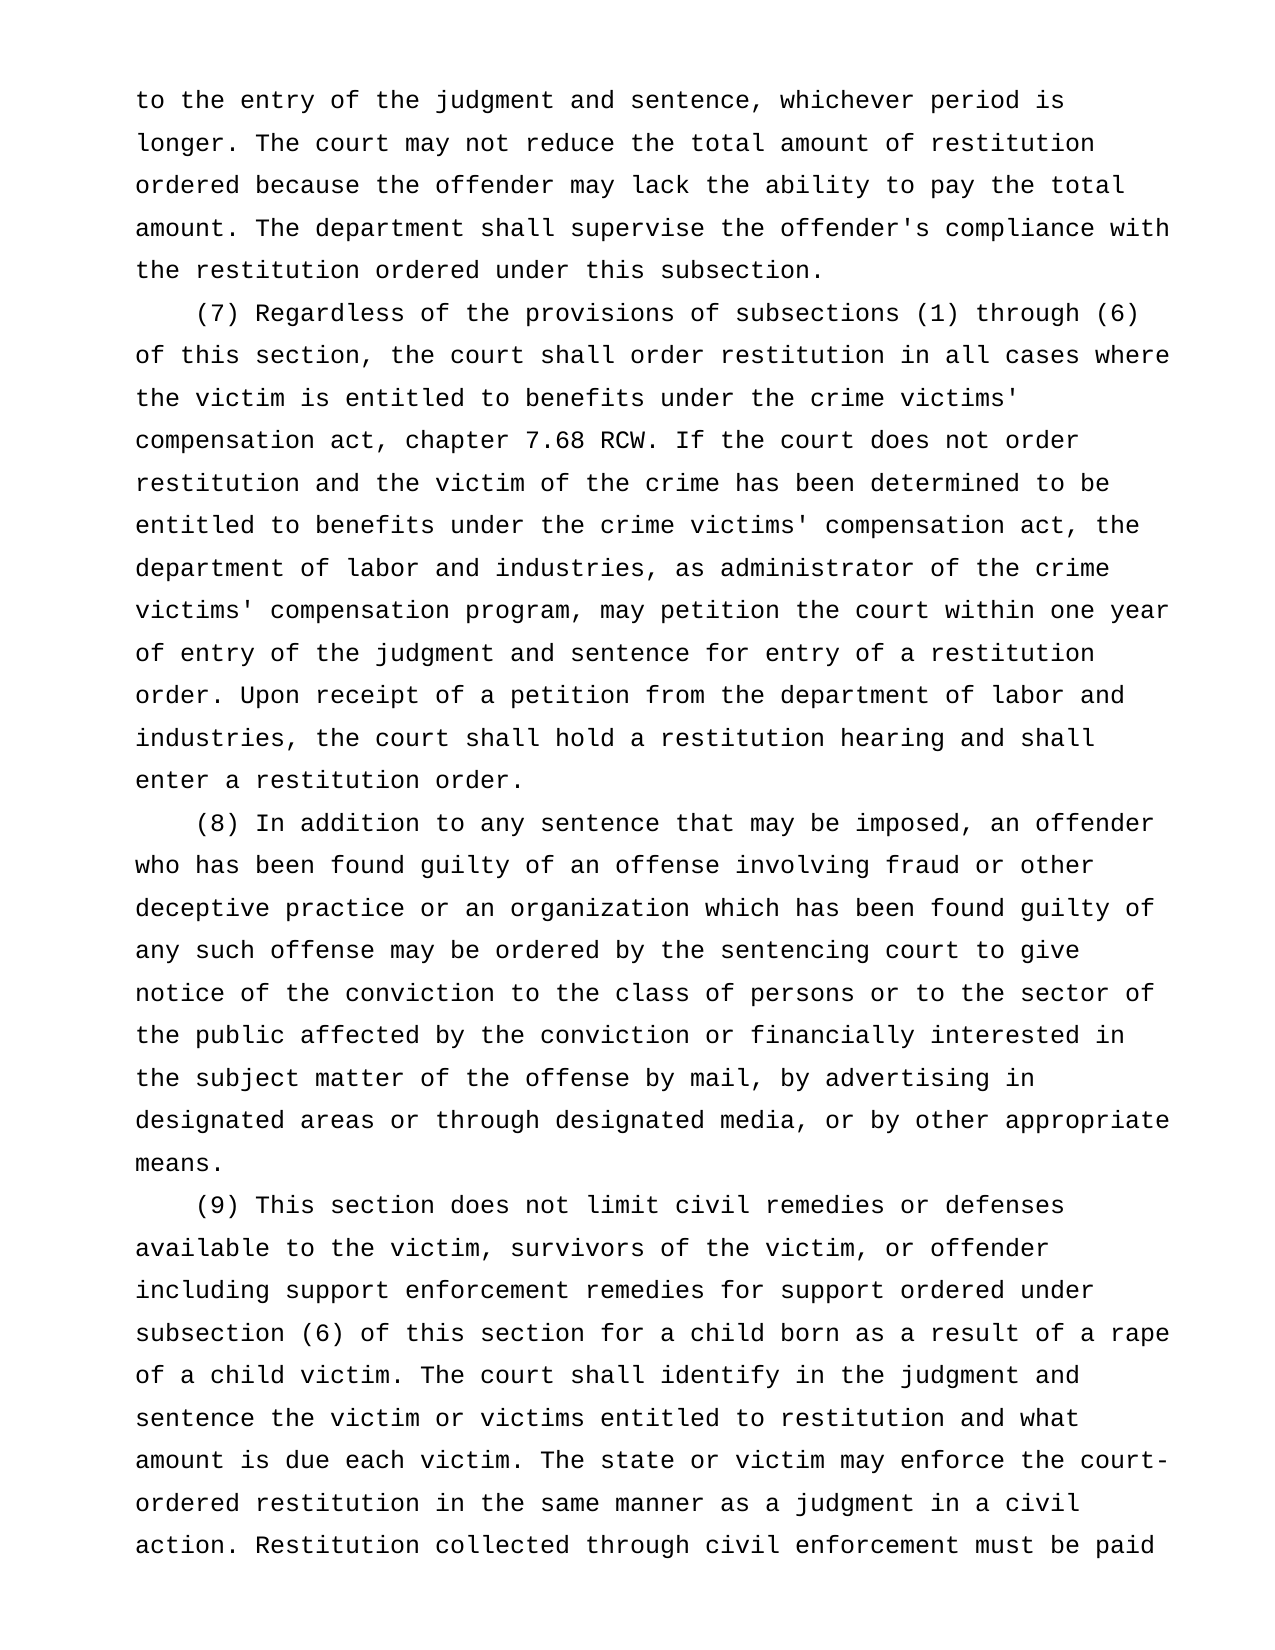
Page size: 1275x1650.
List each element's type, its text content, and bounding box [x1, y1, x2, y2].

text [135, 75, 1170, 287]
text (7) Regardless of the provisions of subsections (1) through (6) of this section, the court shall order restitution in all cases where the victim is entitled to benefits under the crime victims' compensation act, chapter 7.68 RCW. If the court does not order restitution and the victim of the crime has been determined to be entitled to benefits under the crime victims' compensation act, the department of labor and industries, as administrator of the crime victims' compensation program, may petition the court within one year of entry of the judgment and sentence for entry of a restitution order. Upon receipt of a petition from the department of labor and industries, the court shall hold a restitution hearing and shall enter a restitution order. [135, 287, 1170, 797]
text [135, 1180, 1170, 1562]
text (8) In addition to any sentence that may be imposed, an offender who has been found guilty of an offense involving fraud or other deceptive practice or an organization which has been found guilty of any such offense may be ordered by the sentencing court to give notice of the conviction to the class of persons or to the sector of the public affected by the conviction or financially interested in the subject matter of the offense by mail, by advertising in designated areas or through designated media, or by other appropriate means. [135, 797, 1170, 1180]
